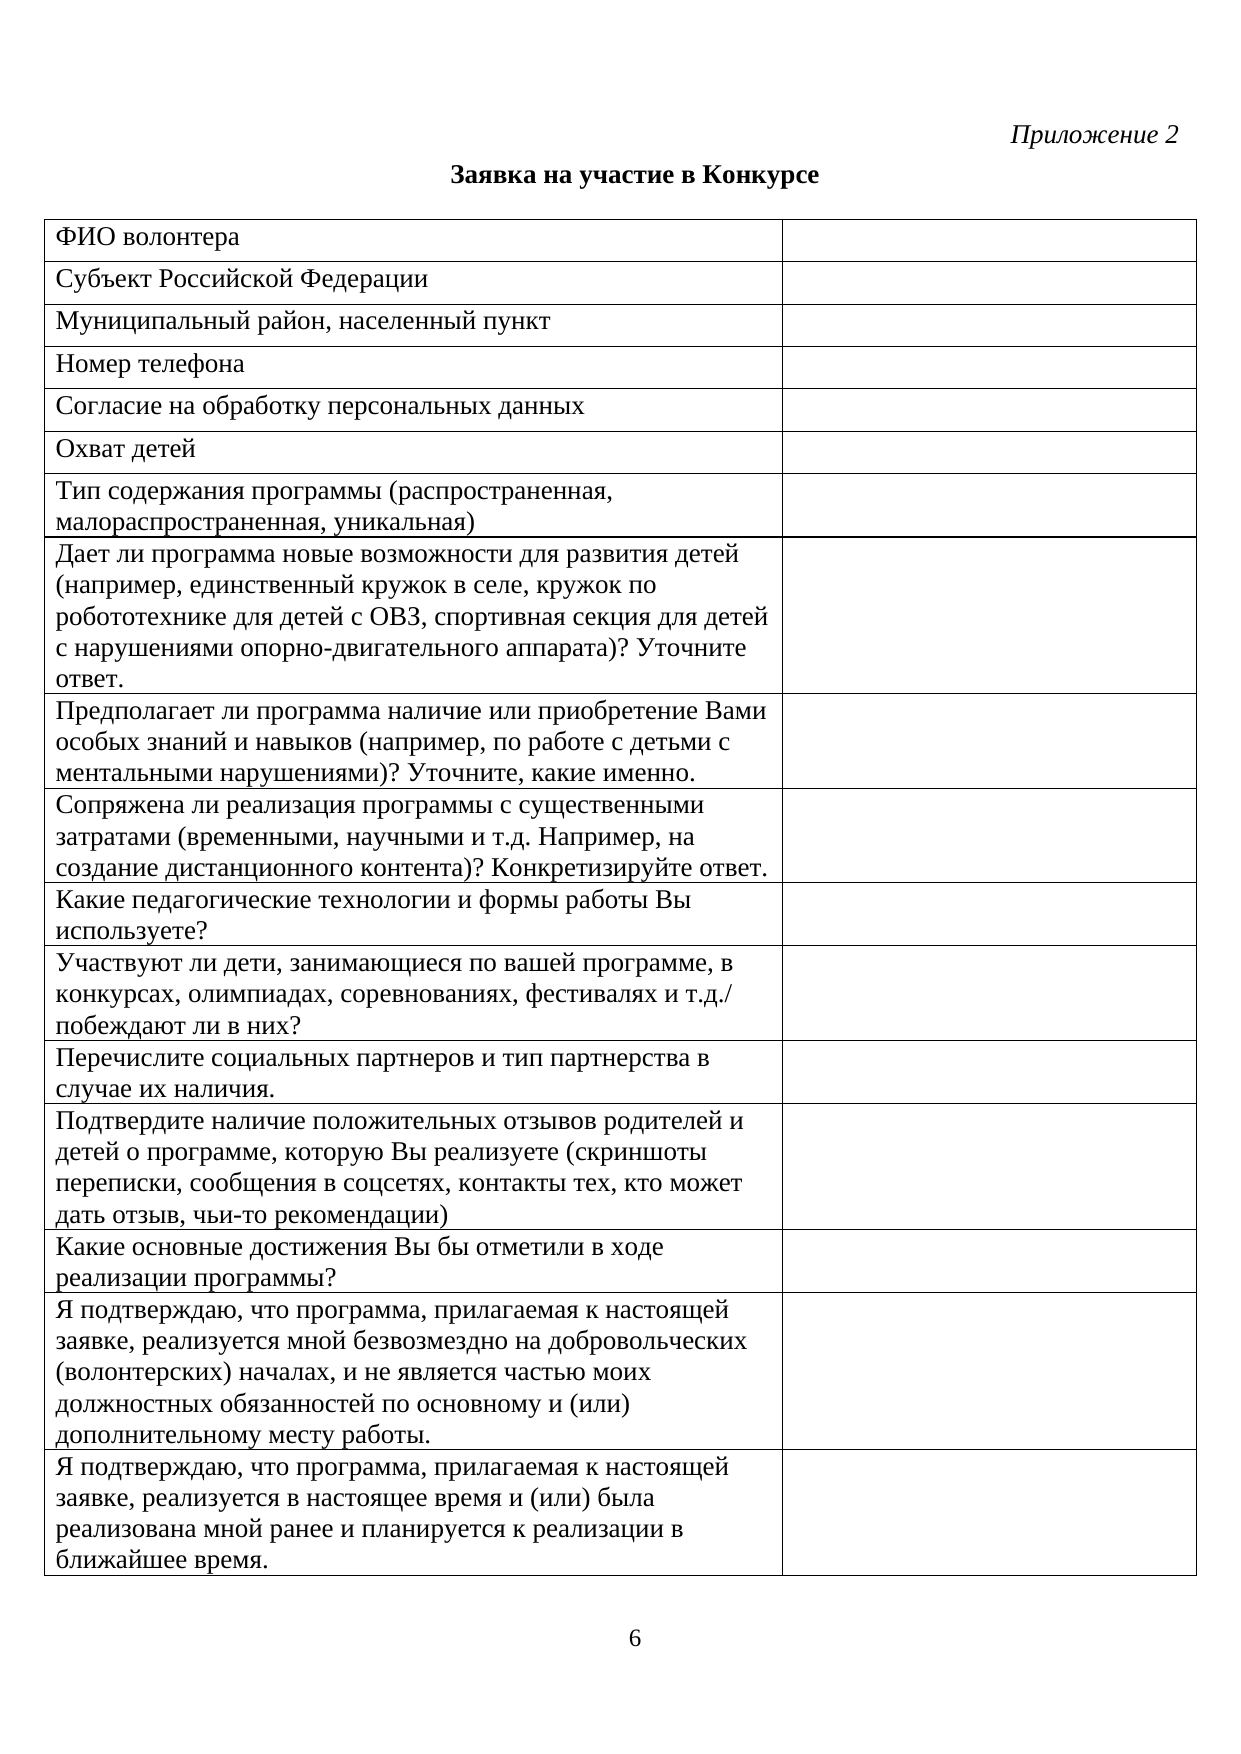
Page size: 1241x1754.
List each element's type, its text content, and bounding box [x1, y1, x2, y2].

table_cell Тип содержания программы (распространенная, малораспространенная, уникальная) [45, 474, 782, 536]
table_cell Участвуют ли дети, занимающиеся по вашей программе, в конкурсах, олимпиадах, соревнованиях, фестивалях и т.д./ побеждают ли в них? [45, 946, 782, 1040]
table_cell Номер телефона [45, 347, 782, 388]
text Заявка на участие в Конкурсе [88, 158, 1181, 189]
text Приложение 2 [118, 118, 1181, 149]
table_cell Подтвердите наличие положительных отзывов родителей и детей о программе, которую Вы реализуете (скриншоты переписки, сообщения в соцсетях, контакты тех, кто может дать отзыв, чьи-то рекомендации) [45, 1104, 782, 1229]
table_cell [783, 1293, 1196, 1449]
table_cell Я подтверждаю, что программа, прилагаемая к настоящей заявке, реализуется в настоящее время и (или) была реализована мной ранее и планируется к реализации в ближайшее время. [45, 1450, 782, 1574]
table_cell Охват детей [45, 432, 782, 473]
table_cell [783, 946, 1196, 1040]
table_cell [783, 694, 1196, 788]
table_cell Какие основные достижения Вы бы отметили в ходе реализации программы? [45, 1230, 782, 1292]
table_cell [783, 1230, 1196, 1292]
table_cell [783, 883, 1196, 945]
table_cell [783, 474, 1196, 536]
table_cell [783, 347, 1196, 388]
table_cell Муниципальный район, населенный пункт [45, 305, 782, 346]
table_cell Согласие на обработку персональных данных [45, 389, 782, 431]
table_cell [783, 262, 1196, 303]
table_cell [783, 789, 1196, 882]
table_cell Сопряжена ли реализация программы с существенными затратами (временными, научными и т.д. Например, на создание дистанционного контента)? Конкретизируйте ответ. [45, 789, 782, 882]
table_cell [783, 389, 1196, 431]
table_cell Я подтверждаю, что программа, прилагаемая к настоящей заявке, реализуется мной безвозмездно на добровольческих (волонтерских) началах, и не является частью моих должностных обязанностей по основному и (или) дополнительному месту работы. [45, 1293, 782, 1449]
table_cell Перечислите социальных партнеров и тип партнерства в случае их наличия. [45, 1041, 782, 1103]
table_cell [783, 1104, 1196, 1229]
table_header [783, 220, 1196, 261]
table_cell [783, 1450, 1196, 1574]
table_cell Предполагает ли программа наличие или приобретение Вами особых знаний и навыков (например, по работе с детьми с ментальными нарушениями)? Уточните, какие именно. [45, 694, 782, 788]
table_header ФИО волонтера [45, 220, 782, 261]
table_cell [783, 305, 1196, 346]
table_cell Субъект Российской Федерации [45, 262, 782, 303]
table_cell [783, 432, 1196, 473]
table_cell Дает ли программа новые возможности для развития детей (например, единственный кружок в селе, кружок по робототехнике для детей с ОВЗ, спортивная секция для детей с нарушениями опорно-двигательного аппарата)? Уточните ответ. [45, 538, 782, 693]
table_cell [783, 538, 1196, 693]
table_cell [783, 1041, 1196, 1103]
table_cell Какие педагогические технологии и формы работы Вы используете? [45, 883, 782, 945]
